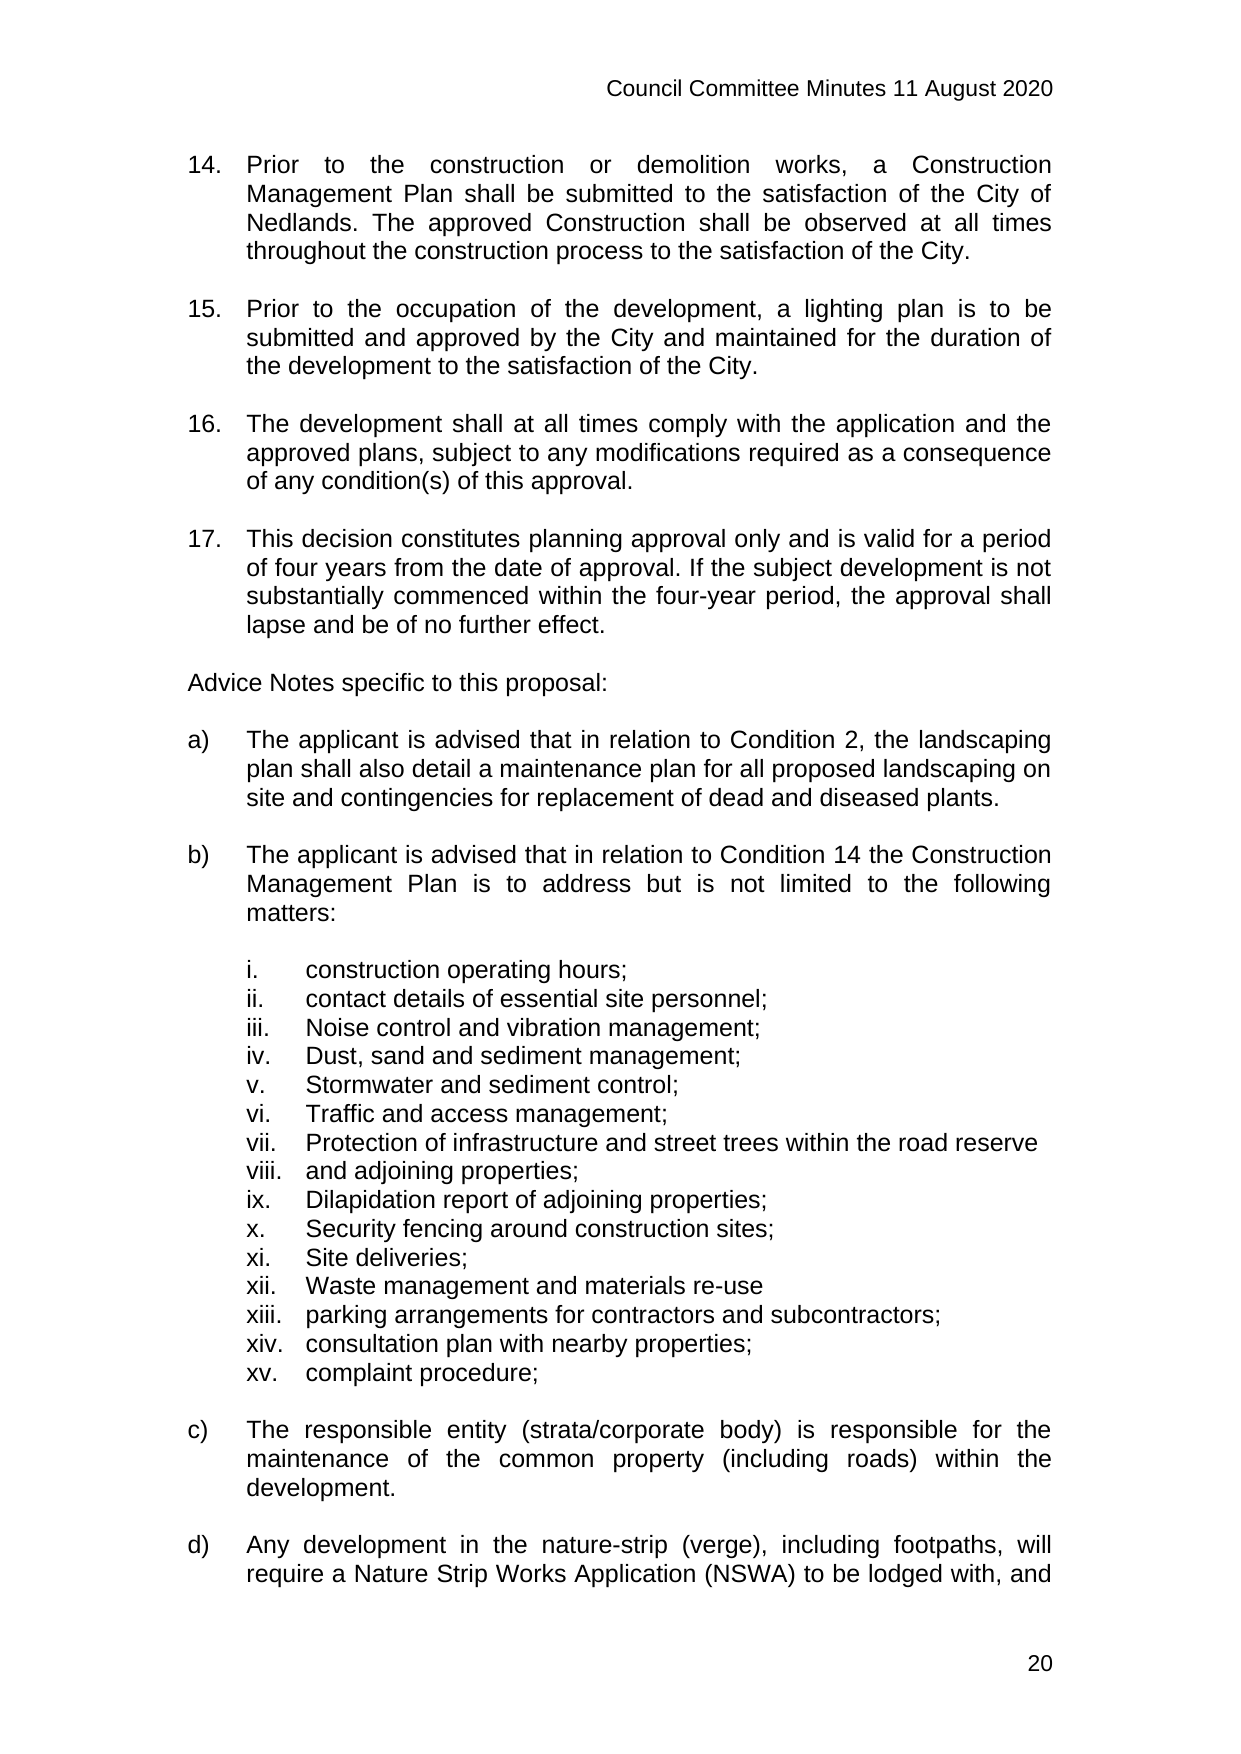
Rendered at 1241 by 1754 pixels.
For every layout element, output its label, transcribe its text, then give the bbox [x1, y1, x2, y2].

list Site deliveries; [246, 1242, 1053, 1271]
list The applicant is advised that in relation to Condition 2, the landscaping plan shall also detail a maintenance plan for all proposed landscaping on site and contingencies for replacement of dead and diseased plants. [187, 725, 1053, 811]
list and adjoining properties; [246, 1156, 1053, 1185]
list The development shall at all times comply with the application and the approved plans, subject to any modifications required as a consequence of any condition(s) of this approval. [187, 409, 1053, 495]
list parking arrangements for contractors and subcontractors; [246, 1300, 1053, 1329]
list construction operating hours; [246, 955, 1053, 984]
text Advice Notes specific to this proposal: [187, 667, 1053, 696]
list This decision constitutes planning approval only and is valid for a period of four years from the date of approval. If the subject development is not substantially commenced within the four-year period, the approval shall lapse and be of no further effect. [187, 524, 1053, 639]
list Noise control and vibration management; [246, 1012, 1053, 1041]
list Waste management and materials re-use [246, 1271, 1053, 1300]
list Dilapidation report of adjoining properties; [246, 1185, 1053, 1214]
list consultation plan with nearby properties; [246, 1329, 1053, 1357]
list Traffic and access management; [246, 1099, 1053, 1127]
list Stormwater and sediment control; [246, 1070, 1053, 1099]
list Dust, sand and sediment management; [246, 1041, 1053, 1070]
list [187, 1530, 1053, 1587]
list The applicant is advised that in relation to Condition 14 the Construction Management Plan is to address but is not limited to the following matters: [187, 840, 1053, 926]
list contact details of essential site personnel; [246, 984, 1053, 1012]
list Protection of infrastructure and street trees within the road reserve [246, 1127, 1053, 1156]
list The responsible entity (strata/corporate body) is responsible for the maintenance of the common property (including roads) within the development. [187, 1415, 1053, 1501]
list Security fencing around construction sites; [246, 1214, 1053, 1242]
list complaint procedure; [246, 1357, 1053, 1386]
list Prior to the occupation of the development, a lighting plan is to be submitted and approved by the City and maintained for the duration of the development to the satisfaction of the City. [187, 294, 1053, 380]
list Prior to the construction or demolition works, a Construction Management Plan shall be submitted to the satisfaction of the City of Nedlands. The approved Construction shall be observed at all times throughout the construction process to the satisfaction of the City. [187, 150, 1053, 265]
